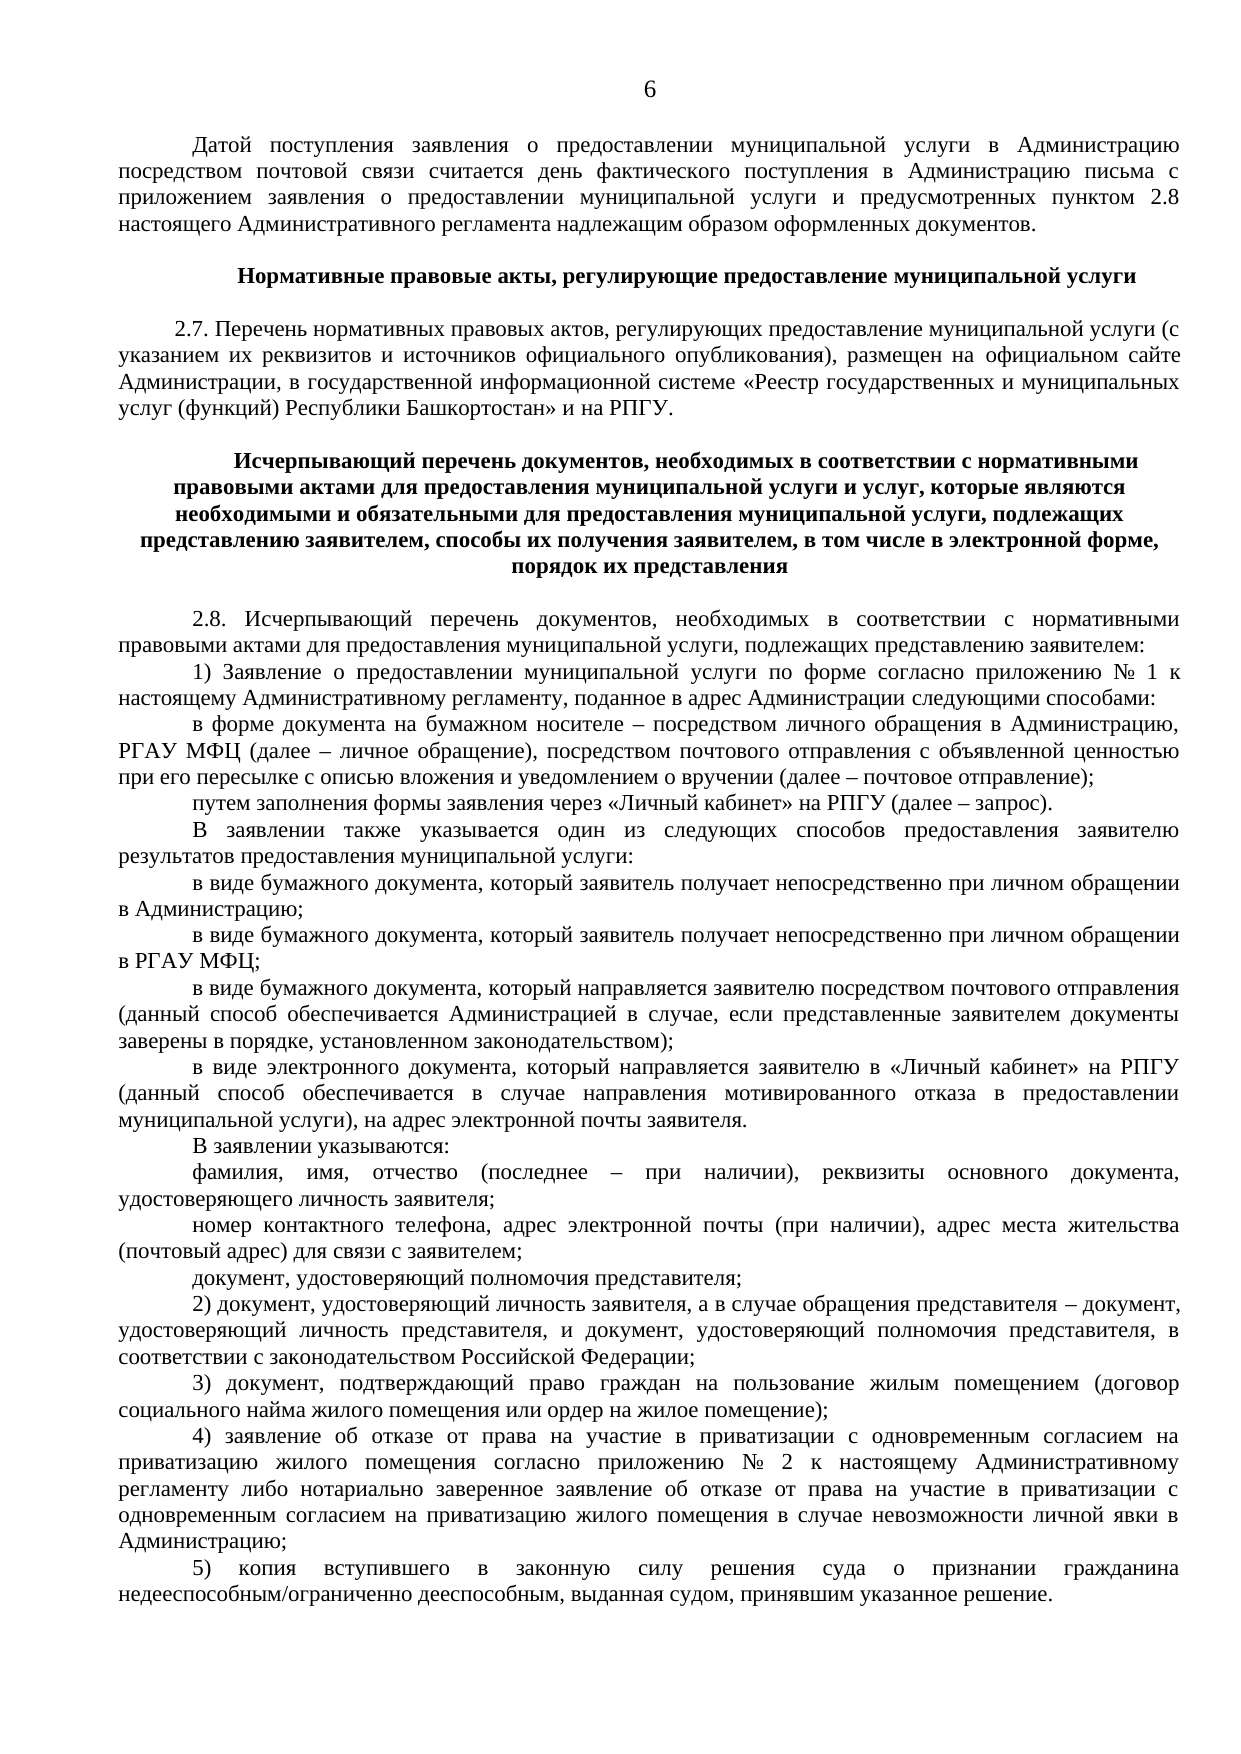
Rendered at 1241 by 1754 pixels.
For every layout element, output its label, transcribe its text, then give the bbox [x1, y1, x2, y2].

text в виде электронного документа, который направляется заявителю в «Личный кабинет» на РПГУ (данный способ обеспечивается в случае направления мотивированного отказа в предоставлении муниципальной услуги), на адрес электронной почты заявителя. [118, 1053, 1181, 1132]
text в виде бумажного документа, который заявитель получает непосредственно при личном обращении в РГАУ МФЦ; [118, 921, 1181, 974]
text В заявлении указываются: [118, 1132, 1181, 1158]
text 2.7. Перечень нормативных правовых актов, регулирующих предоставление муниципальной услуги (с указанием их реквизитов и источников официального опубликования), размещен на официальном сайте Администрации, в государственной информационной системе «Реестр государственных и муниципальных услуг (функций) Республики Башкортостан» и на РПГУ. [118, 315, 1181, 421]
text 2) документ, удостоверяющий личность заявителя, а в случае обращения представителя – документ, удостоверяющий личность представителя, и документ, удостоверяющий полномочия представителя, в соответствии с законодательством Российской Федерации; [118, 1290, 1181, 1369]
text 1) Заявление о предоставлении муниципальной услуги по форме согласно приложению № 1 к настоящему Административному регламенту, поданное в адрес Администрации следующими способами: [118, 658, 1181, 710]
text в виде бумажного документа, который направляется заявителю посредством почтового отправления (данный способ обеспечивается Администрацией в случае, если представленные заявителем документы заверены в порядке, установленном законодательством); [118, 974, 1181, 1053]
text 5) копия вступившего в законную силу решения суда о признании гражданина недееспособным/ограниченно дееспособным, выданная судом, принявшим указанное решение. [118, 1554, 1181, 1606]
text 2.8. Исчерпывающий перечень документов, необходимых в соответствии с нормативными правовыми актами для предоставления муниципальной услуги, подлежащих представлению заявителем: [118, 605, 1181, 658]
text 4) заявление об отказе от права на участие в приватизации с одновременным согласием на приватизацию жилого помещения согласно приложению № 2 к настоящему Административному регламенту либо нотариально заверенное заявление об отказе от права на участие в приватизации с одновременным согласием на приватизацию жилого помещения в случае невозможности личной явки в Администрацию; [118, 1422, 1181, 1554]
text Датой поступления заявления о предоставлении муниципальной услуги в Администрацию посредством почтовой связи считается день фактического поступления в Администрацию письма с приложением заявления о предоставлении муниципальной услуги и предусмотренных пунктом 2.8 настоящего Административного регламента надлежащим образом оформленных документов. [118, 131, 1181, 236]
text в виде бумажного документа, который заявитель получает непосредственно при личном обращении в Администрацию; [118, 868, 1181, 921]
text 3) документ, подтверждающий право граждан на пользование жилым помещением (договор социального найма жилого помещения или ордер на жилое помещение); [118, 1369, 1181, 1422]
text документ, удостоверяющий полномочия представителя; [118, 1264, 1181, 1290]
text В заявлении также указывается один из следующих способов предоставления заявителю результатов предоставления муниципальной услуги: [118, 816, 1181, 868]
text Нормативные правовые акты, регулирующие предоставление муниципальной услуги [118, 262, 1181, 289]
text Исчерпывающий перечень документов, необходимых в соответствии с нормативными правовыми актами для предоставления муниципальной услуги и услуг, которые являются необходимыми и обязательными для предоставления муниципальной услуги, подлежащих представлению заявителем, способы их получения заявителем, в том числе в электронной форме, порядок их представления [118, 447, 1181, 579]
text фамилия, имя, отчество (последнее – при наличии), реквизиты основного документа, удостоверяющего личность заявителя; [118, 1158, 1181, 1211]
text номер контактного телефона, адрес электронной почты (при наличии), адрес места жительства (почтовый адрес) для связи с заявителем; [118, 1211, 1181, 1264]
text в форме документа на бумажном носителе – посредством личного обращения в Администрацию, РГАУ МФЦ (далее – личное обращение), посредством почтового отправления с объявленной ценностью при его пересылке с описью вложения и уведомлением о вручении (далее – почтовое отправление); [118, 710, 1181, 789]
text путем заполнения формы заявления через «Личный кабинет» на РПГУ (далее – запрос). [118, 789, 1181, 816]
